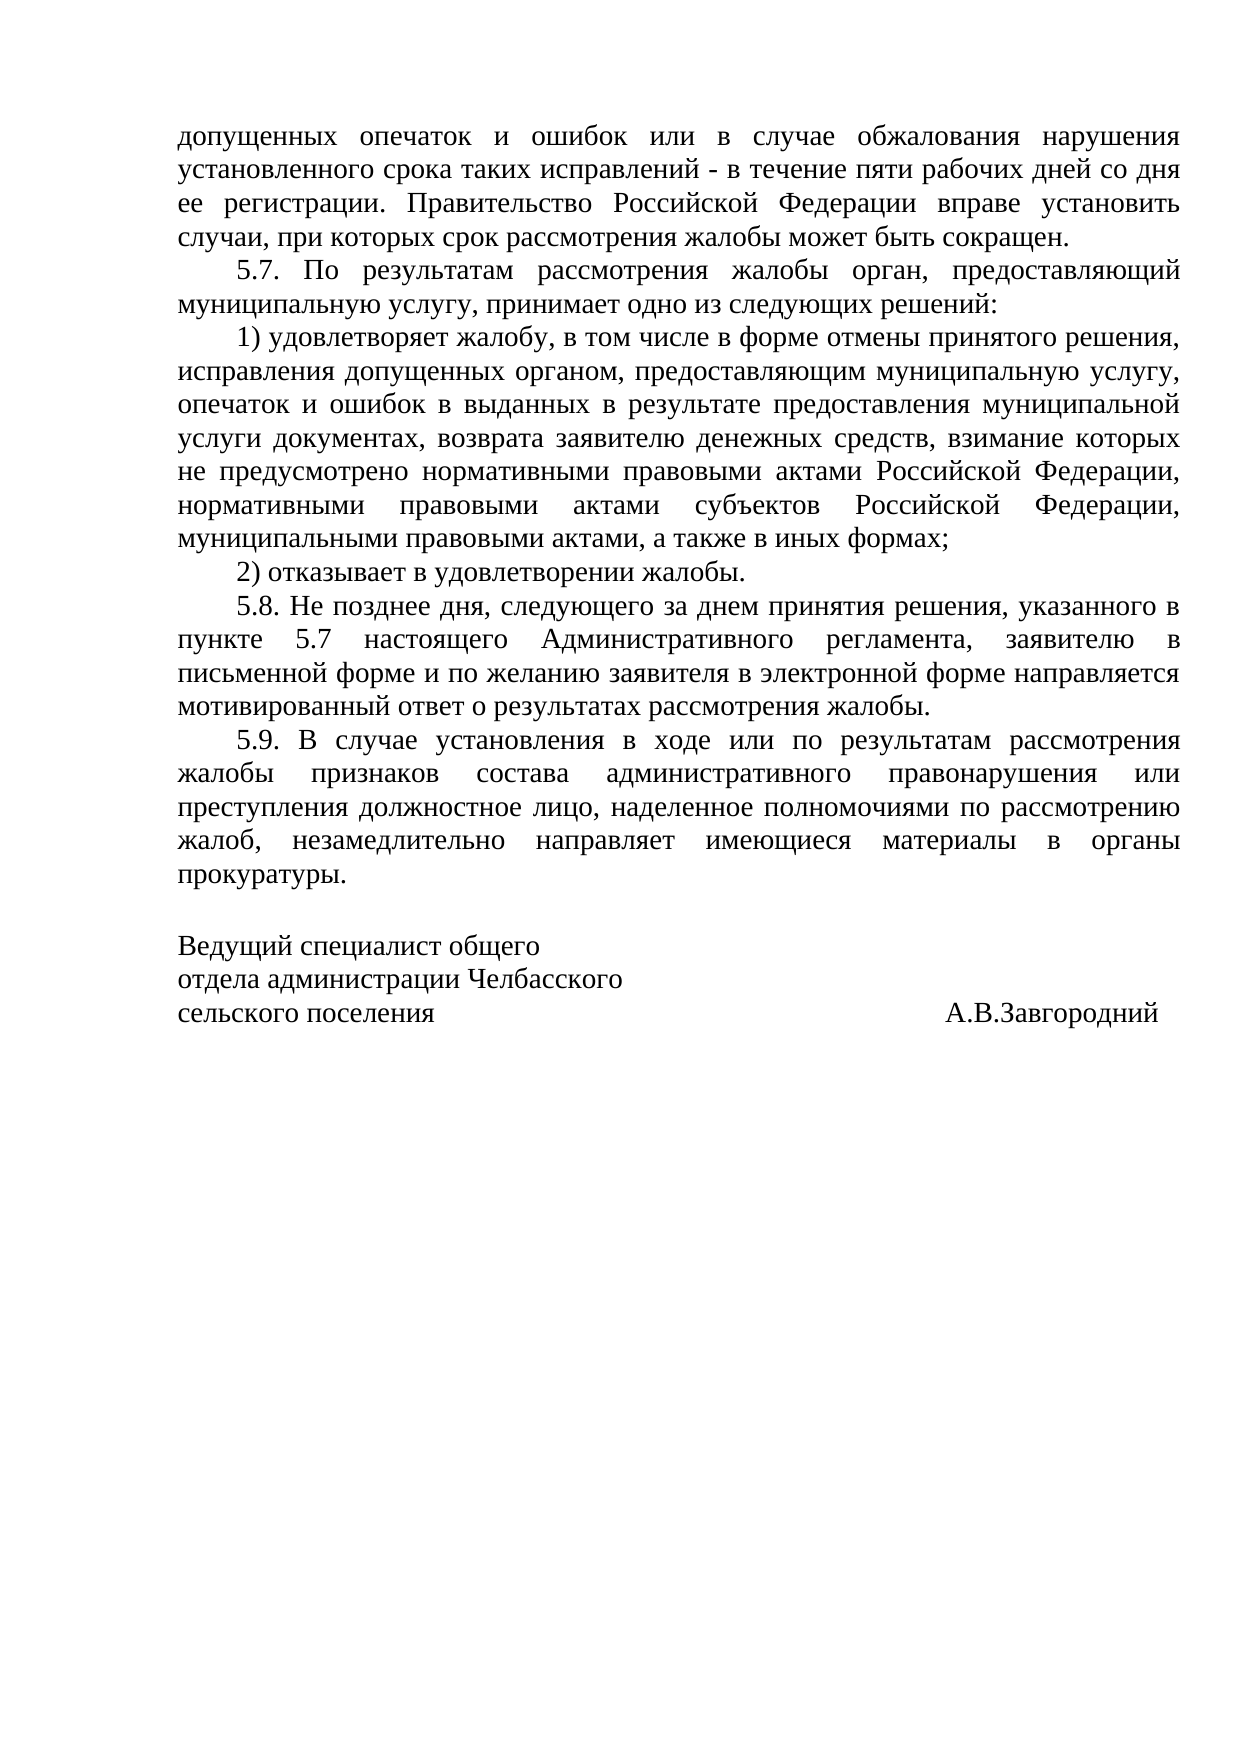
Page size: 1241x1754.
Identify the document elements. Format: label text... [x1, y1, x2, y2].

text 2) отказывает в удовлетворении жалобы. [177, 554, 1181, 588]
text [177, 118, 1181, 252]
text сельского поселения А.В.Завгородний [177, 995, 1181, 1028]
text 5.8. Не позднее дня, следующего за днем принятия решения, указанного в пункте 5.7 настоящего Административного регламента, заявителю в письменной форме и по желанию заявителя в электронной форме направляется мотивированный ответ о результатах рассмотрения жалобы. [177, 588, 1181, 722]
text отдела администрации Челбасского [177, 961, 1181, 995]
text 1) удовлетворяет жалобу, в том числе в форме отмены принятого решения, исправления допущенных органом, предоставляющим муниципальную услугу, опечаток и ошибок в выданных в результате предоставления муниципальной услуги документах, возврата заявителю денежных средств, взимание которых не предусмотрено нормативными правовыми актами Российской Федерации, нормативными правовыми актами субъектов Российской Федерации, муниципальными правовыми актами, а также в иных формах; [177, 319, 1181, 554]
text 5.7. По результатам рассмотрения жалобы орган, предоставляющий муниципальную услугу, принимает одно из следующих решений: [177, 252, 1181, 319]
text 5.9. В случае установления в ходе или по результатам рассмотрения жалобы признаков состава административного правонарушения или преступления должностное лицо, наделенное полномочиями по рассмотрению жалоб, незамедлительно направляет имеющиеся материалы в органы прокуратуры. [177, 722, 1181, 889]
text Ведущий специалист общего [177, 928, 1181, 961]
